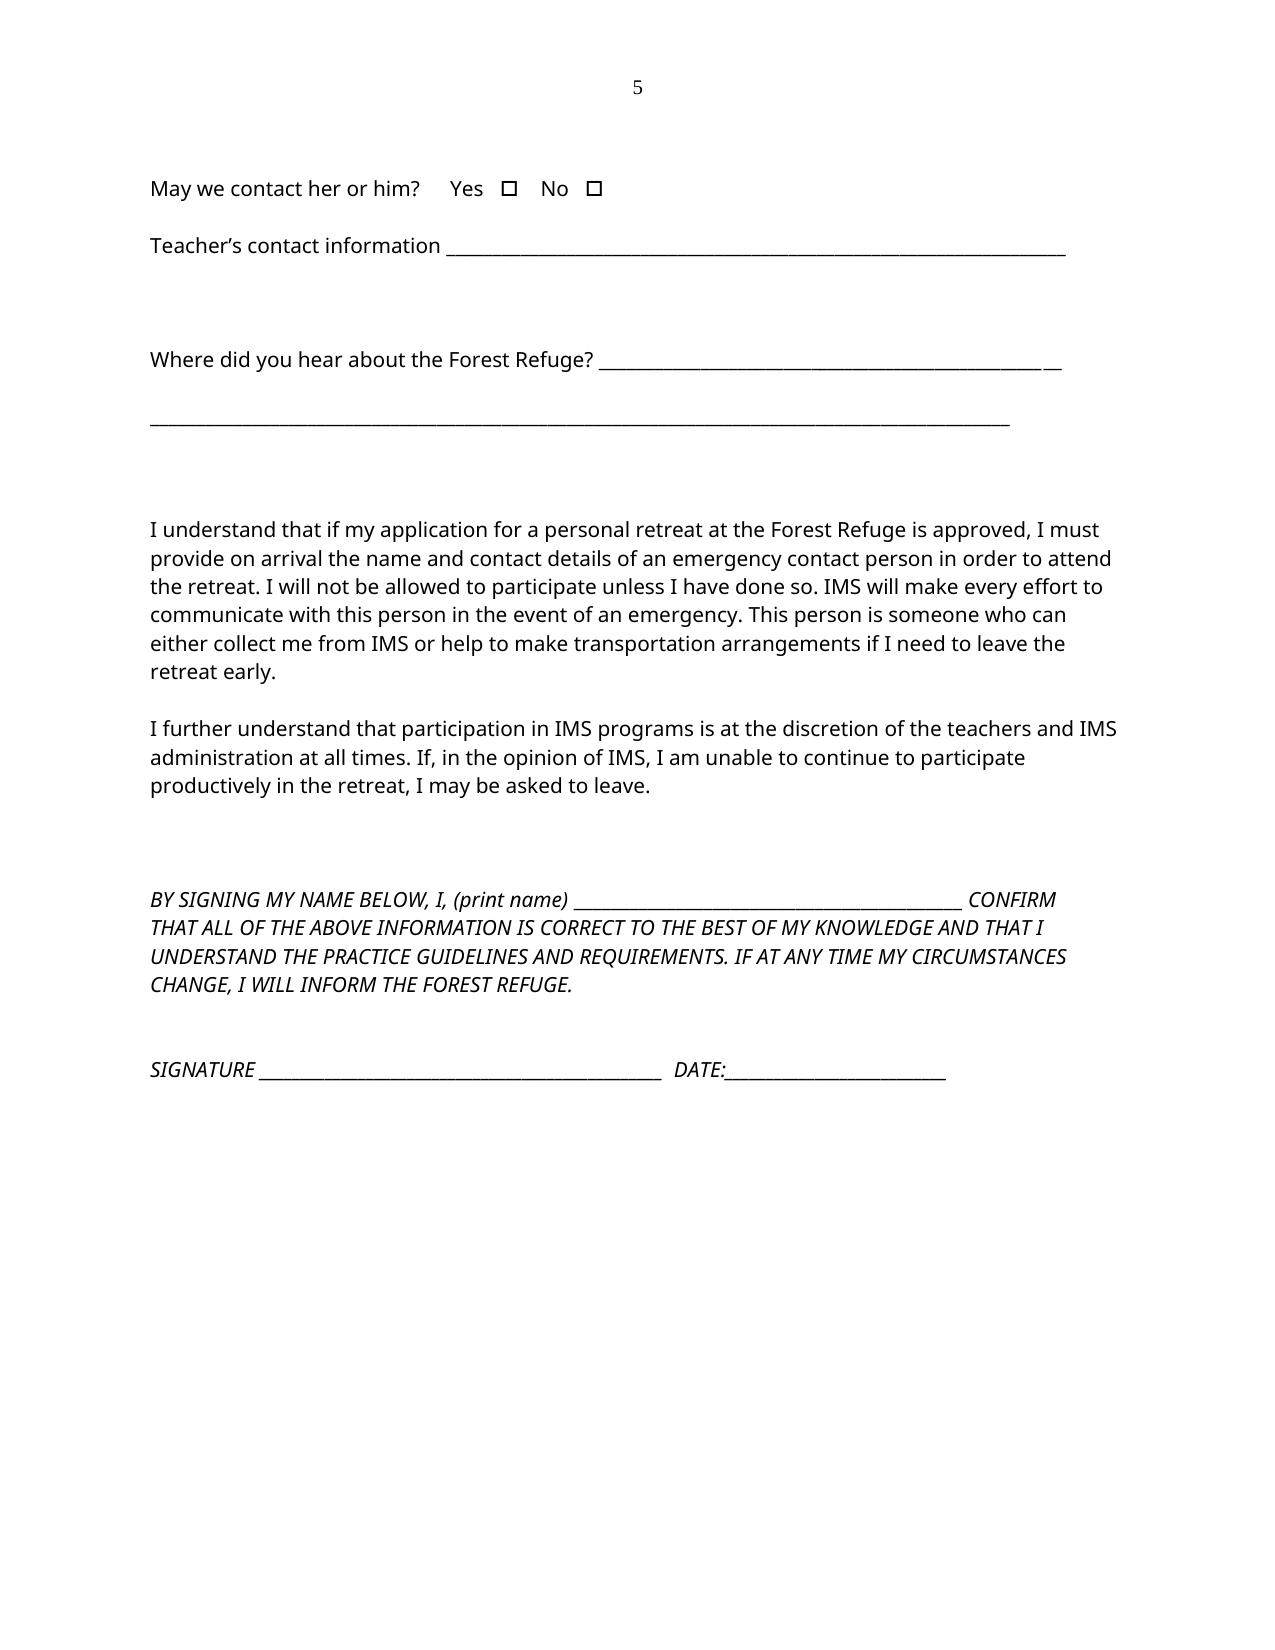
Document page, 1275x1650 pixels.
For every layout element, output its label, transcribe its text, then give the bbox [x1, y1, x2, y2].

text I understand that if my application for a personal retreat at the Forest Refuge is approved, I must provide on arrival the name and contact details of an emergency contact person in order to attend the retreat. I will not be allowed to participate unless I have done so. IMS will make every effort to communicate with this person in the event of an emergency. This person is someone who can either collect me from IMS or help to make transportation arrangements if I need to leave the retreat early. [150, 515, 1125, 686]
text Teacher’s contact information ___________________________________________________________________ [150, 231, 1125, 259]
text BY SIGNING MY NAME BELOW, I, (print name) __________________________________________ CONFIRM [150, 885, 1125, 913]
text SIGNATURE _________________________________________________ DATE:___________________________ [150, 1056, 1125, 1084]
text I further understand that participation in IMS programs is at the discretion of the teachers and IMS administration at all times. If, in the opinion of IMS, I am unable to continue to participate productively in the retreat, I may be asked to leave. [150, 714, 1125, 800]
text Where did you hear about the Forest Refuge? _____________________________________________________ [150, 345, 1125, 373]
text May we contact her or him? Yes No [150, 174, 1125, 202]
text _____________________________________________________________________________________________ [150, 402, 1125, 430]
text THAT ALL OF THE ABOVE INFORMATION IS CORRECT TO THE BEST OF MY KNOWLEDGE AND THAT I UNDERSTAND THE PRACTICE GUIDELINES AND REQUIREMENTS. IF AT ANY TIME MY CIRCUMSTANCES CHANGE, I WILL INFORM THE FOREST REFUGE. [150, 913, 1125, 999]
